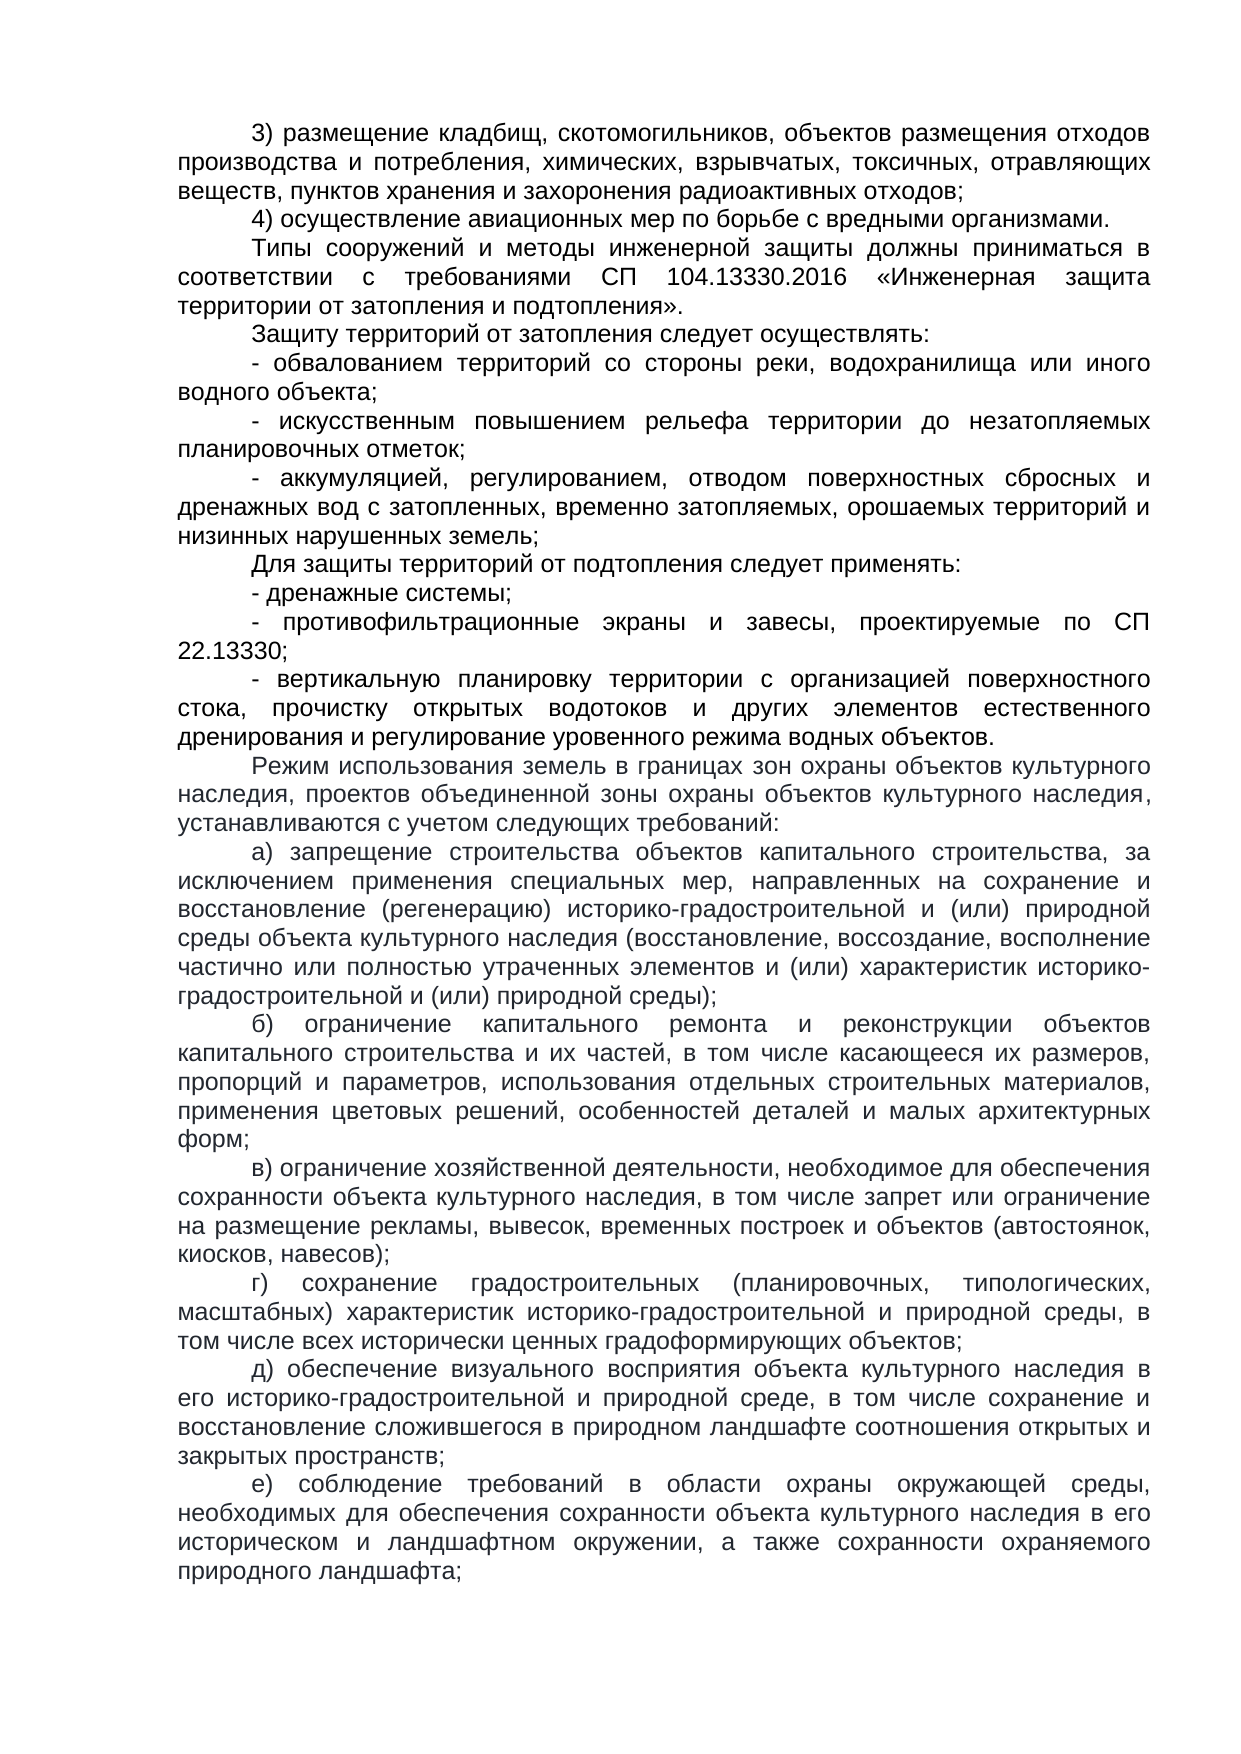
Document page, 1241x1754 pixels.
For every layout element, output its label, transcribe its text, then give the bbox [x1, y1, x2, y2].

text Режим использования земель в границах зон охраны объектов культурного наследия, проектов объединенной зоны охраны объектов культурного наследия, устанавливаются с учетом следующих требований: [177, 779, 1152, 837]
text а) запрещение строительства объектов капитального строительства, за исключением применения специальных мер, направленных на сохранение и восстановление (регенерацию) историко-градостроительной и (или) природной среды объекта культурного наследия (восстановление, воссоздание, восполнение частично или полностью утраченных элементов и (или) характеристик историко-градостроительной и (или) природной среды); [177, 837, 1152, 1009]
text Типы сооружений и методы инженерной защиты должны приниматься в соответствии с требованиями СП 104.13330.2016 «Инженерная защита территории от затопления и подтопления». [177, 233, 1152, 319]
text - обвалованием территорий со стороны реки, водохранилища или иного водного объекта; [177, 348, 1152, 406]
text в) ограничение хозяйственной деятельности, необходимое для обеспечения сохранности объекта культурного наследия, в том числе запрет или ограничение на размещение рекламы, вывесок, временных построек и объектов (автостоянок, киосков, навесов); [177, 1153, 1152, 1268]
text - дренажные системы; [177, 578, 1152, 607]
text е) соблюдение требований в области охраны окружающей среды, необходимых для обеспечения сохранности объекта культурного наследия в его историческом и ландшафтном окружении, а также сохранности охраняемого природного ландшафта; [177, 1469, 1152, 1584]
text д) обеспечение визуального восприятия объекта культурного наследия в его историко-градостроительной и природной среде, в том числе сохранение и восстановление сложившегося в природном ландшафте соотношения открытых и закрытых пространств; [177, 1354, 1152, 1469]
text 4) осуществление авиационных мер по борьбе с вредными организмами. [177, 204, 1152, 233]
text - аккумуляцией, регулированием, отводом поверхностных сбросных и дренажных вод с затопленных, временно затопляемых, орошаемых территорий и низинных нарушенных земель; [177, 463, 1152, 549]
text - противофильтрационные экраны и завесы, проектируемые по СП 22.13330; [177, 607, 1152, 664]
text б) ограничение капитального ремонта и реконструкции объектов капитального строительства и их частей, в том числе касающееся их размеров, пропорций и параметров, использования отдельных строительных материалов, применения цветовых решений, особенностей деталей и малых архитектурных форм; [177, 1009, 1152, 1153]
text 3) размещение кладбищ, скотомогильников, объектов размещения отходов производства и потребления, химических, взрывчатых, токсичных, отравляющих веществ, пунктов хранения и захоронения радиоактивных отходов; [177, 118, 1152, 204]
text - искусственным повышением рельефа территории до незатопляемых планировочных отметок; [177, 406, 1152, 463]
text Режим использования земель в границах зон охраны объектов культурного наследия, проектов объединенной зоны охраны объектов культурного наследия, устанавливаются с учетом следующих требований: [177, 751, 753, 779]
text Защиту территорий от затопления следует осуществлять: [177, 319, 1152, 348]
text - вертикальную планировку территории с организацией поверхностного стока, прочистку открытых водотоков и других элементов естественного дренирования и регулирование уровенного режима водных объектов. [177, 664, 1152, 751]
text Для защиты территорий от подтопления следует применять: [177, 549, 1152, 578]
text г) сохранение градостроительных (планировочных, типологических, масштабных) характеристик историко-градостроительной и природной среды, в том числе всех исторически ценных градоформирующих объектов; [177, 1268, 1152, 1354]
